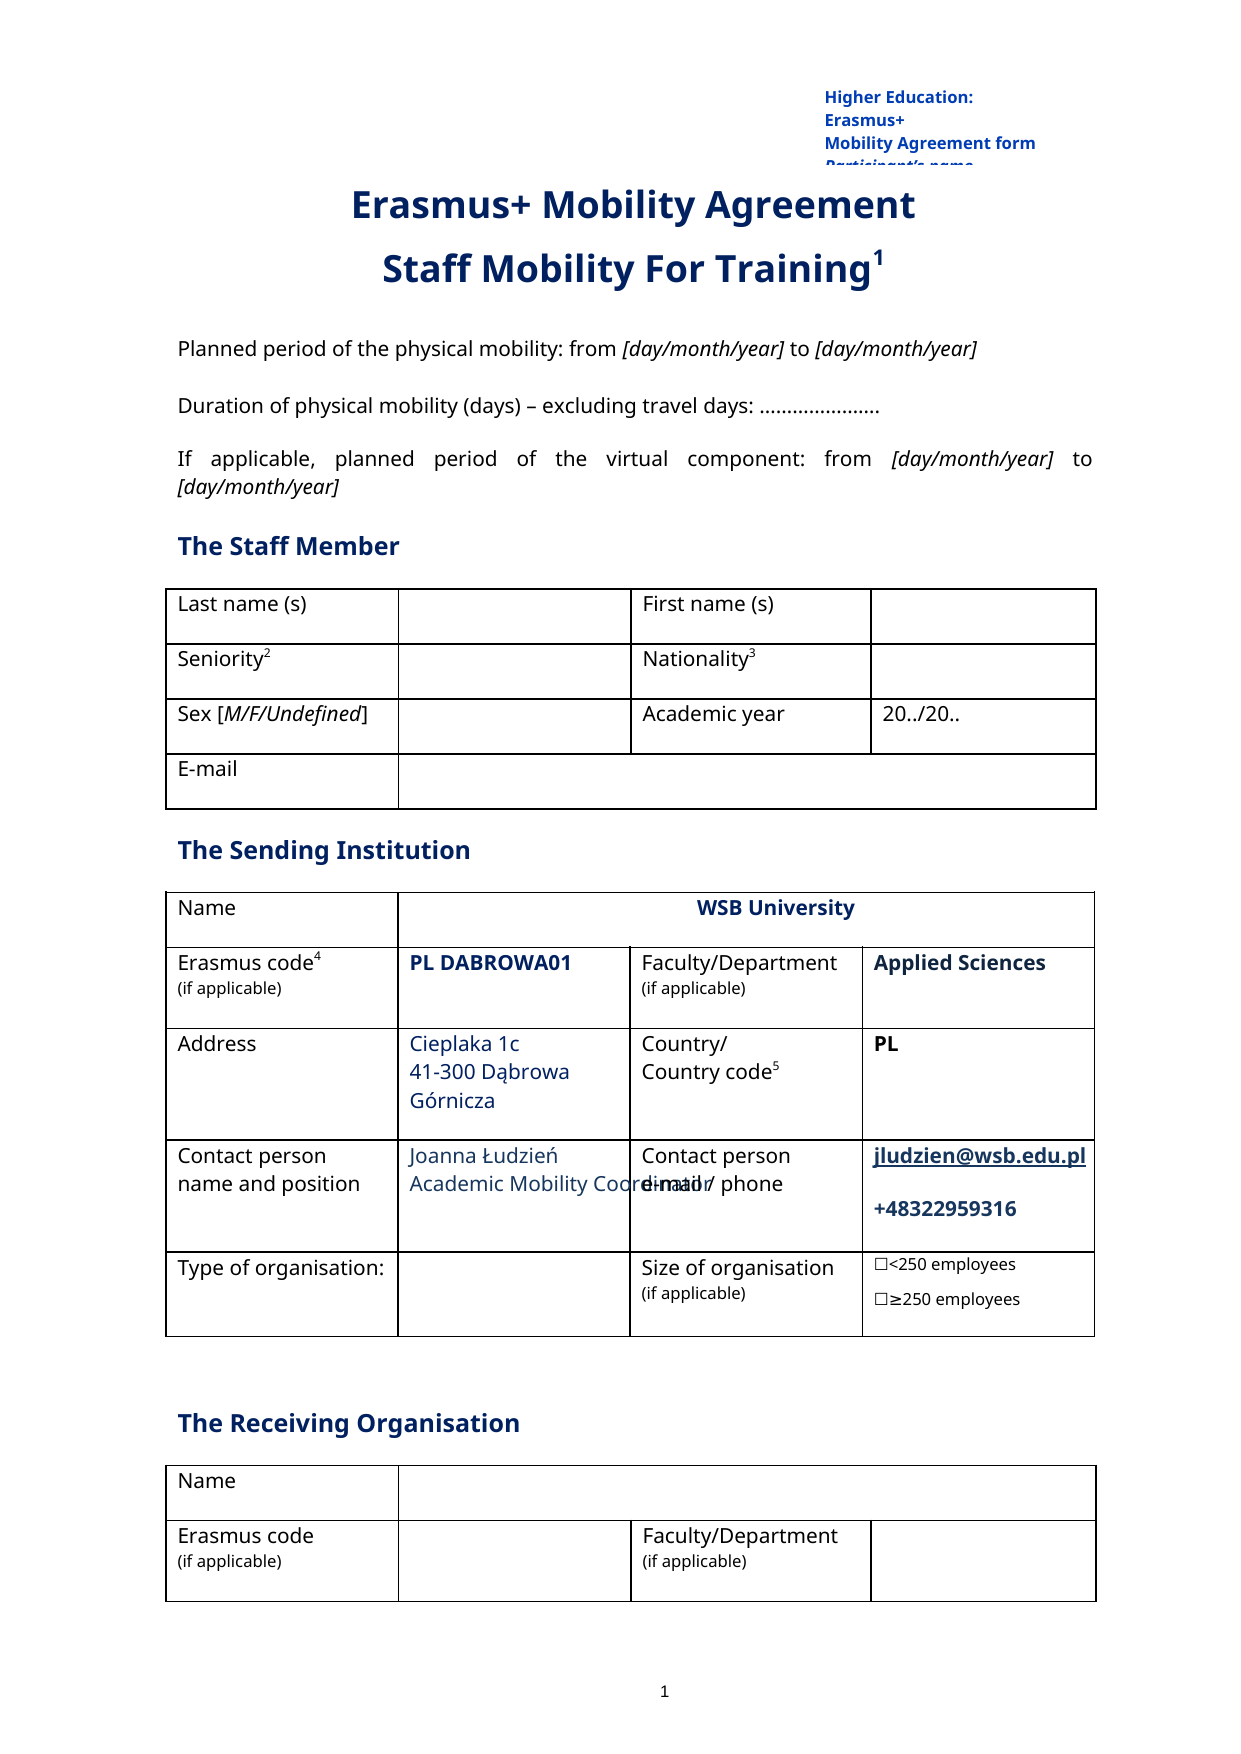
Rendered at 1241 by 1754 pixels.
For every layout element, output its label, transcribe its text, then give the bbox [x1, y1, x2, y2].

table_cell jludzien@wsb.edu.pl +48322959316 [863, 1141, 1094, 1251]
table_cell [399, 1253, 629, 1336]
table_cell Size of organisation (if applicable) [631, 1253, 862, 1336]
text Duration of physical mobility (days) – excluding travel days: …………………. [177, 391, 1092, 419]
table_cell Contact person name and position [167, 1141, 397, 1251]
table_header First name (s) [632, 590, 870, 643]
table_cell Cieplaka 1c 41-300 Dąbrowa Górnicza [399, 1029, 629, 1139]
table_cell [399, 645, 630, 698]
table_cell [872, 645, 1095, 698]
table_header Name [167, 1466, 398, 1519]
text The Receiving Organisation [177, 1405, 1196, 1439]
table_header [872, 590, 1095, 643]
table_header Last name (s) [167, 590, 398, 643]
table_cell Applied Sciences [863, 948, 1094, 1027]
table_cell Joanna Łudzień Academic Mobility Coordinator [399, 1141, 629, 1251]
text Staff Mobility For Training [177, 242, 1089, 293]
table_cell Academic year [632, 700, 870, 753]
table_cell [399, 1521, 630, 1601]
table_cell Country/ Country code [631, 1029, 862, 1139]
text If applicable, planned period of the virtual component: from [day/month/year] to [day/month/year] [177, 444, 1092, 501]
table_cell PL DABROWA01 [399, 948, 629, 1027]
table_cell Erasmus code (if applicable) [167, 1521, 398, 1601]
table_cell Faculty/Department (if applicable) [631, 948, 862, 1027]
table_cell PL [863, 1029, 1094, 1139]
table_cell Sex [M/F/Undefined] [167, 700, 398, 753]
table_cell E-mail [167, 755, 398, 808]
table_header WSB University [399, 893, 1094, 946]
table_cell Nationality [632, 645, 870, 698]
text The Staff Member [177, 529, 1196, 563]
table_cell Type of organisation: [167, 1253, 397, 1336]
table_cell [399, 700, 630, 753]
table_cell 20../20.. [872, 700, 1095, 753]
table_cell Faculty/Department (if applicable) [632, 1521, 870, 1601]
table_cell [872, 1521, 1095, 1601]
table_header Name [167, 893, 397, 946]
text The Sending Institution [177, 832, 1196, 866]
table_header [399, 1466, 1095, 1519]
text Erasmus+ Mobility Agreement [177, 179, 1089, 230]
table_cell Address [167, 1029, 397, 1139]
table_cell Seniority [167, 645, 398, 698]
table_header [399, 590, 630, 643]
text Planned period of the physical mobility: from [day/month/year] to [day/month/year] [177, 334, 1092, 363]
table_cell [399, 755, 1095, 808]
table_cell Contact person e-mail / phone [631, 1141, 862, 1251]
table_cell <250 employees ≥250 employees [863, 1253, 1094, 1336]
